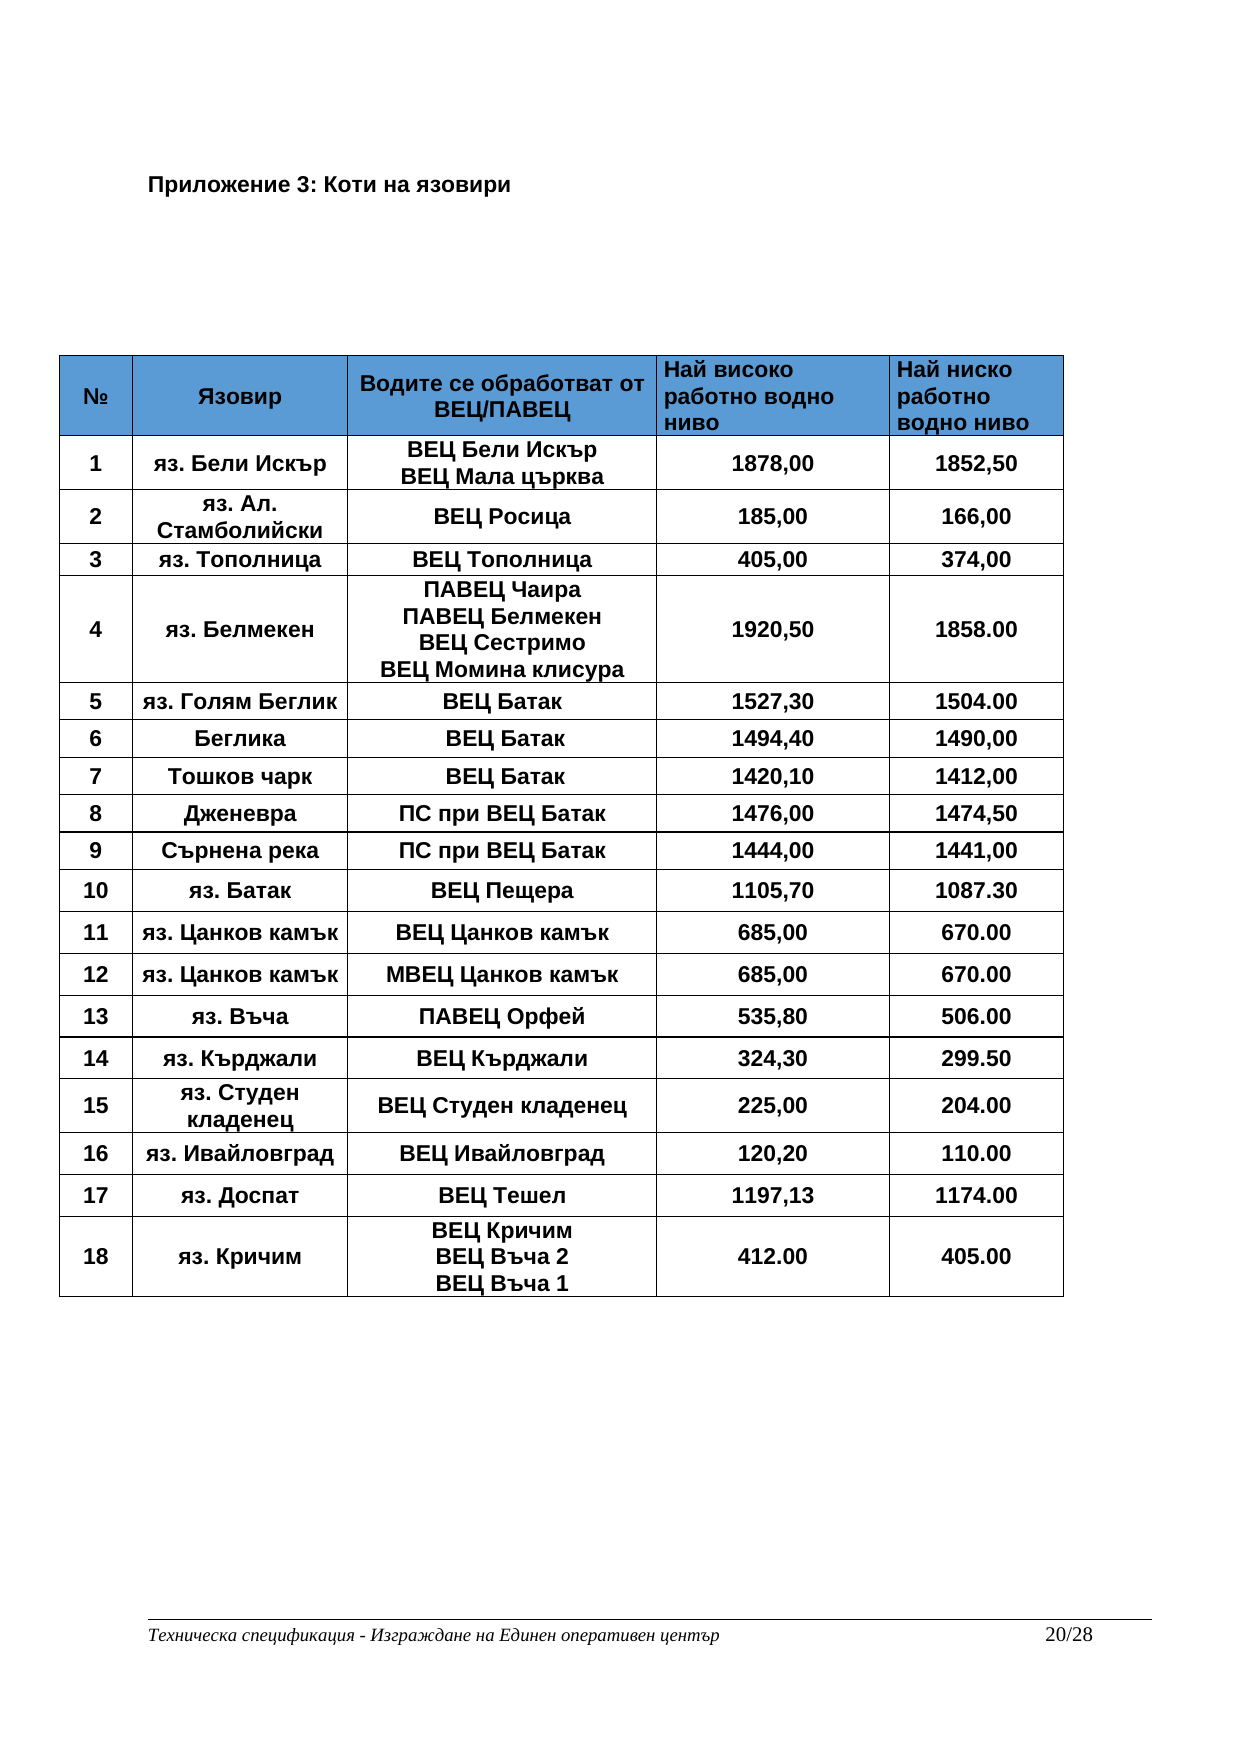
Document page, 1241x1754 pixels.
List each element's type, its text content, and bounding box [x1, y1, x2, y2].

table_cell 1858.00 [890, 576, 1063, 682]
table_cell Беглика [133, 720, 347, 757]
table_cell 1920,50 [657, 576, 889, 682]
table_cell 185,00 [657, 490, 889, 543]
table_cell ВЕЦ Ивайловград [348, 1133, 656, 1174]
table_cell 1105,70 [657, 870, 889, 911]
table_cell 1504.00 [890, 683, 1063, 719]
table_cell 3 [60, 544, 132, 575]
table_cell 1878,00 [657, 436, 889, 489]
table_cell яз. Ивайловград [133, 1133, 347, 1174]
table_cell 18 [60, 1217, 132, 1296]
table_cell 506.00 [890, 996, 1063, 1036]
table_header Водите се обработват от ВЕЦ/ПАВЕЦ [348, 356, 656, 435]
table_cell ВЕЦ Батак [348, 758, 656, 794]
table_cell 1197,13 [657, 1175, 889, 1216]
table_cell 120,20 [657, 1133, 889, 1174]
table_cell 14 [60, 1038, 132, 1078]
table_cell ВЕЦ Батак [348, 720, 656, 757]
table_cell ВЕЦ Кричим ВЕЦ Въча 2 ВЕЦ Въча 1 [348, 1217, 656, 1296]
table_cell 15 [60, 1079, 132, 1132]
table_cell ПС при ВЕЦ Батак [348, 795, 656, 831]
table_cell 685,00 [657, 954, 889, 994]
table_cell ВЕЦ Росица [348, 490, 656, 543]
table_cell 670.00 [890, 912, 1063, 953]
table_cell ВЕЦ Бели Искър ВЕЦ Мала църква [348, 436, 656, 489]
table_cell яз. Студен кладенец [133, 1079, 347, 1132]
table_cell 225,00 [657, 1079, 889, 1132]
table_cell 374,00 [890, 544, 1063, 575]
table_cell 1412,00 [890, 758, 1063, 794]
table_cell 1476,00 [657, 795, 889, 831]
table_cell 7 [60, 758, 132, 794]
table_cell ВЕЦ Пещера [348, 870, 656, 911]
table_cell 13 [60, 996, 132, 1036]
table_cell ВЕЦ Тополница [348, 544, 656, 575]
table_cell яз. Белмекен [133, 576, 347, 682]
table_header № [60, 356, 132, 435]
table_cell 299.50 [890, 1038, 1063, 1078]
table_cell МВЕЦ Цанков камък [348, 954, 656, 994]
table_cell 1087.30 [890, 870, 1063, 911]
table_cell 412.00 [657, 1217, 889, 1296]
table_cell 9 [60, 833, 132, 869]
table_cell яз. Цанков камък [133, 954, 347, 994]
table_cell яз. Ал. Стамболийски [133, 490, 347, 543]
table_cell яз. Кърджали [133, 1038, 347, 1078]
table_cell яз. Цанков камък [133, 912, 347, 953]
table_cell 4 [60, 576, 132, 682]
table_cell 324,30 [657, 1038, 889, 1078]
table_cell яз. Батак [133, 870, 347, 911]
table_cell 204.00 [890, 1079, 1063, 1132]
table_cell 535,80 [657, 996, 889, 1036]
table_header Най ниско работно водно ниво [890, 356, 1063, 435]
table_cell 670.00 [890, 954, 1063, 994]
table_cell ПАВЕЦ Чаира ПАВЕЦ Белмекен ВЕЦ Сестримо ВЕЦ Момина клисура [348, 576, 656, 682]
table_cell Сърнена река [133, 833, 347, 869]
table_cell яз. Въча [133, 996, 347, 1036]
table_cell яз. Кричим [133, 1217, 347, 1296]
table_cell 1 [60, 436, 132, 489]
table_cell яз. Голям Беглик [133, 683, 347, 719]
table_cell 5 [60, 683, 132, 719]
table_cell 1174.00 [890, 1175, 1063, 1216]
table_header Язовир [133, 356, 347, 435]
table_header Най високо работно водно ниво [657, 356, 889, 435]
table_cell 16 [60, 1133, 132, 1174]
table_cell Дженевра [133, 795, 347, 831]
table_cell 1527,30 [657, 683, 889, 719]
table_cell ПАВЕЦ Орфей [348, 996, 656, 1036]
table_cell 166,00 [890, 490, 1063, 543]
table_cell 1490,00 [890, 720, 1063, 757]
table_cell 1474,50 [890, 795, 1063, 831]
table_cell 685,00 [657, 912, 889, 953]
table_cell Тошков чарк [133, 758, 347, 794]
table_cell ПС при ВЕЦ Батак [348, 833, 656, 869]
table_cell 1444,00 [657, 833, 889, 869]
table_cell яз. Доспат [133, 1175, 347, 1216]
table_cell 405.00 [890, 1217, 1063, 1296]
table_cell 405,00 [657, 544, 889, 575]
table_cell 8 [60, 795, 132, 831]
table_cell 1852,50 [890, 436, 1063, 489]
table_cell яз. Бели Искър [133, 436, 347, 489]
table_cell ВЕЦ Кърджали [348, 1038, 656, 1078]
table_cell ВЕЦ Батак [348, 683, 656, 719]
table_cell ВЕЦ Студен кладенец [348, 1079, 656, 1132]
table_cell яз. Тополница [133, 544, 347, 575]
table_cell ВЕЦ Тешел [348, 1175, 656, 1216]
table_cell 110.00 [890, 1133, 1063, 1174]
table_cell 2 [60, 490, 132, 543]
table_cell 10 [60, 870, 132, 911]
table_cell 6 [60, 720, 132, 757]
table_cell 1420,10 [657, 758, 889, 794]
table_cell 11 [60, 912, 132, 953]
table_cell ВЕЦ Цанков камък [348, 912, 656, 953]
table_cell 12 [60, 954, 132, 994]
table_cell 17 [60, 1175, 132, 1216]
table_cell 1494,40 [657, 720, 889, 757]
table_cell 1441,00 [890, 833, 1063, 869]
text Приложение 3: Коти на язовири [148, 171, 1152, 197]
